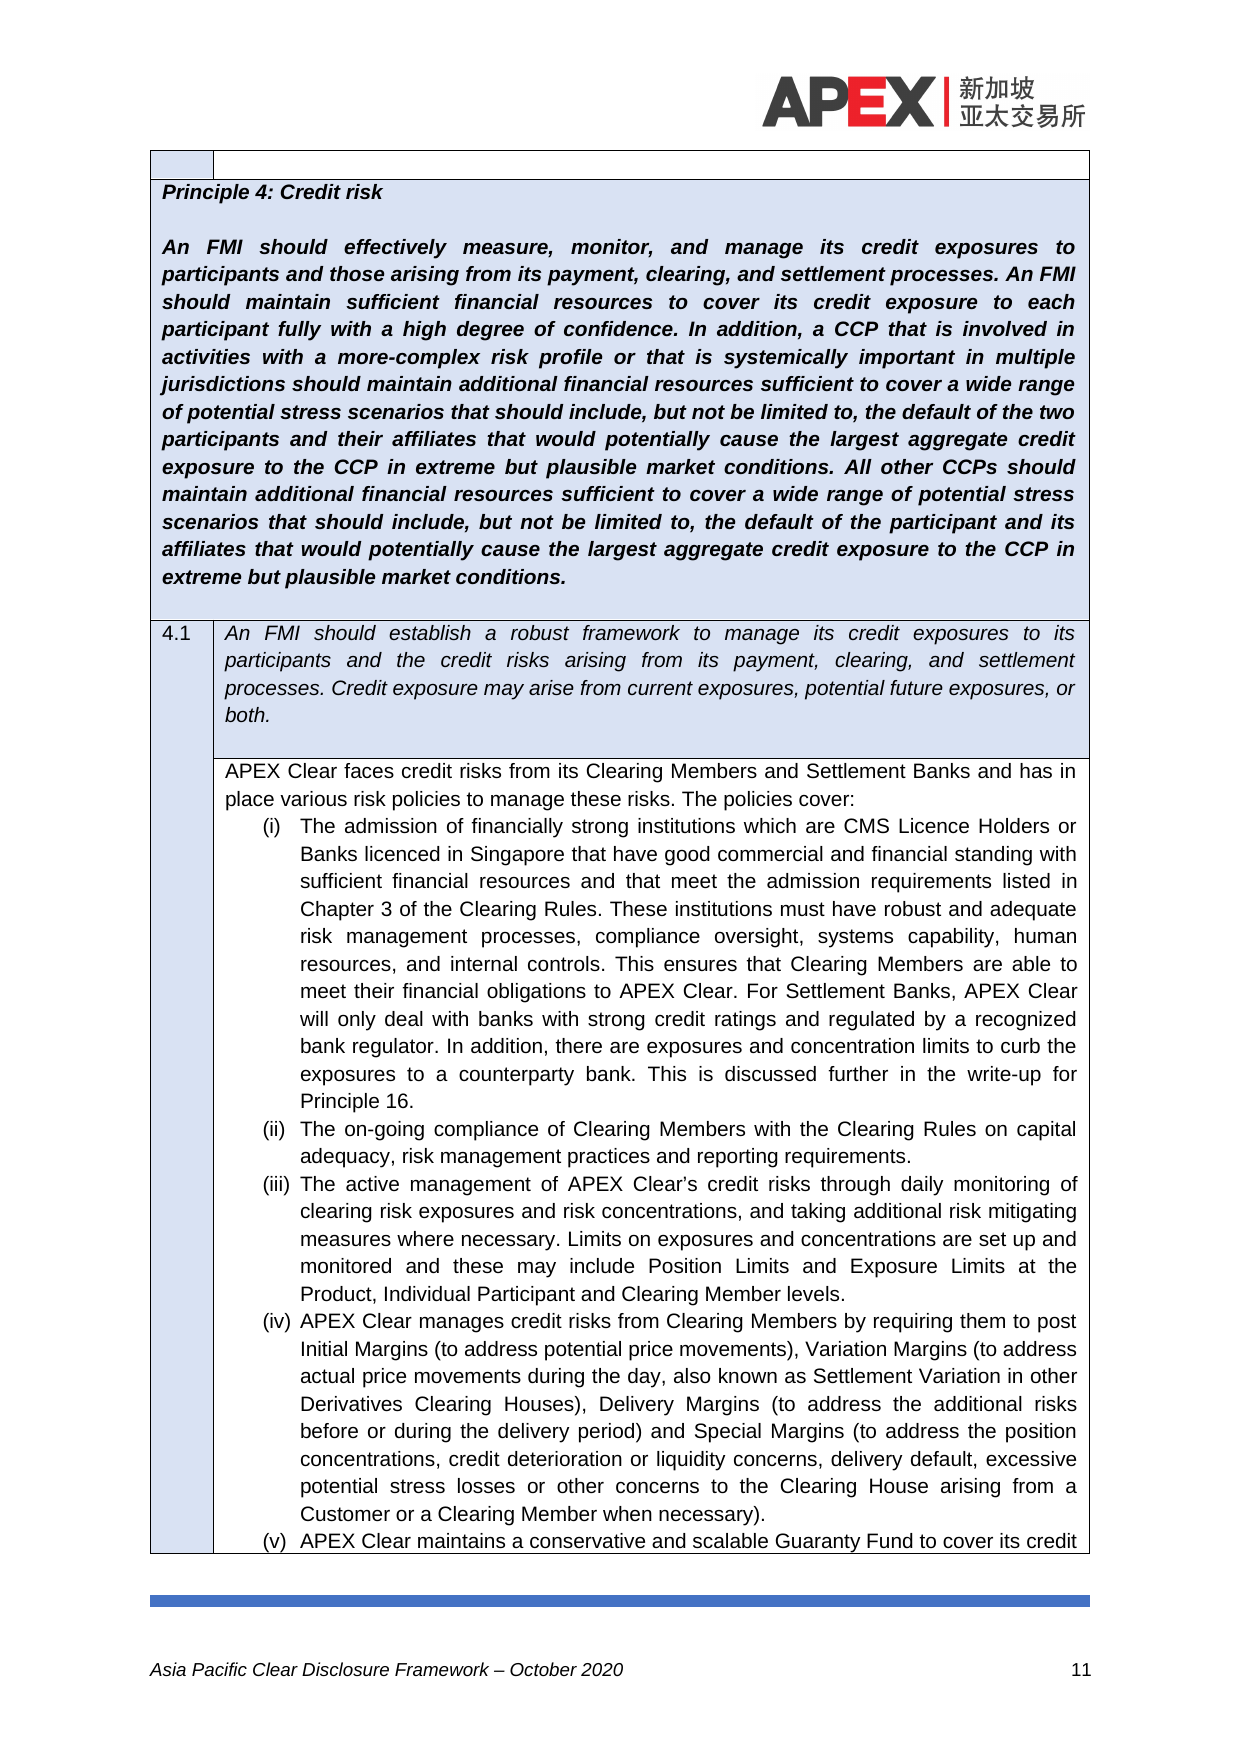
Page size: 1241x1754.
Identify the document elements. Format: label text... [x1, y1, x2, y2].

table_cell An FMI should establish a robust framework to manage its credit exposures to its participants and the credit risks arising from its payment, clearing, and settlement processes. Credit exposure may arise from current exposures, potential future exposures, or both. [214, 621, 1089, 758]
table_cell 4.1 [151, 621, 213, 1553]
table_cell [214, 151, 1089, 178]
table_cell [214, 759, 1089, 1553]
picture [755, 73, 1091, 131]
table_cell Principle 4: Credit risk An FMI should effectively measure, monitor, and manage its credit exposures to participants and those arising from its payment, clearing, and settlement processes. An FMI should maintain sufficient financial resources to cover its credit exposure to each participant fully with a high degree of confidence. In addition, a CCP that is involved in activities with a more-complex risk profile or that is systemically important in multiple jurisdictions should maintain additional financial resources sufficient to cover a wide range of potential stress scenarios that should include, but not be limited to, the default of the two participants and their affiliates that would potentially cause the largest aggregate credit exposure to the CCP in extreme but plausible market conditions. All other CCPs should maintain additional financial resources sufficient to cover a wide range of potential stress scenarios that should include, but not be limited to, the default of the participant and its affiliates that would potentially cause the largest aggregate credit exposure to the CCP in extreme but plausible market conditions. [151, 180, 1089, 619]
